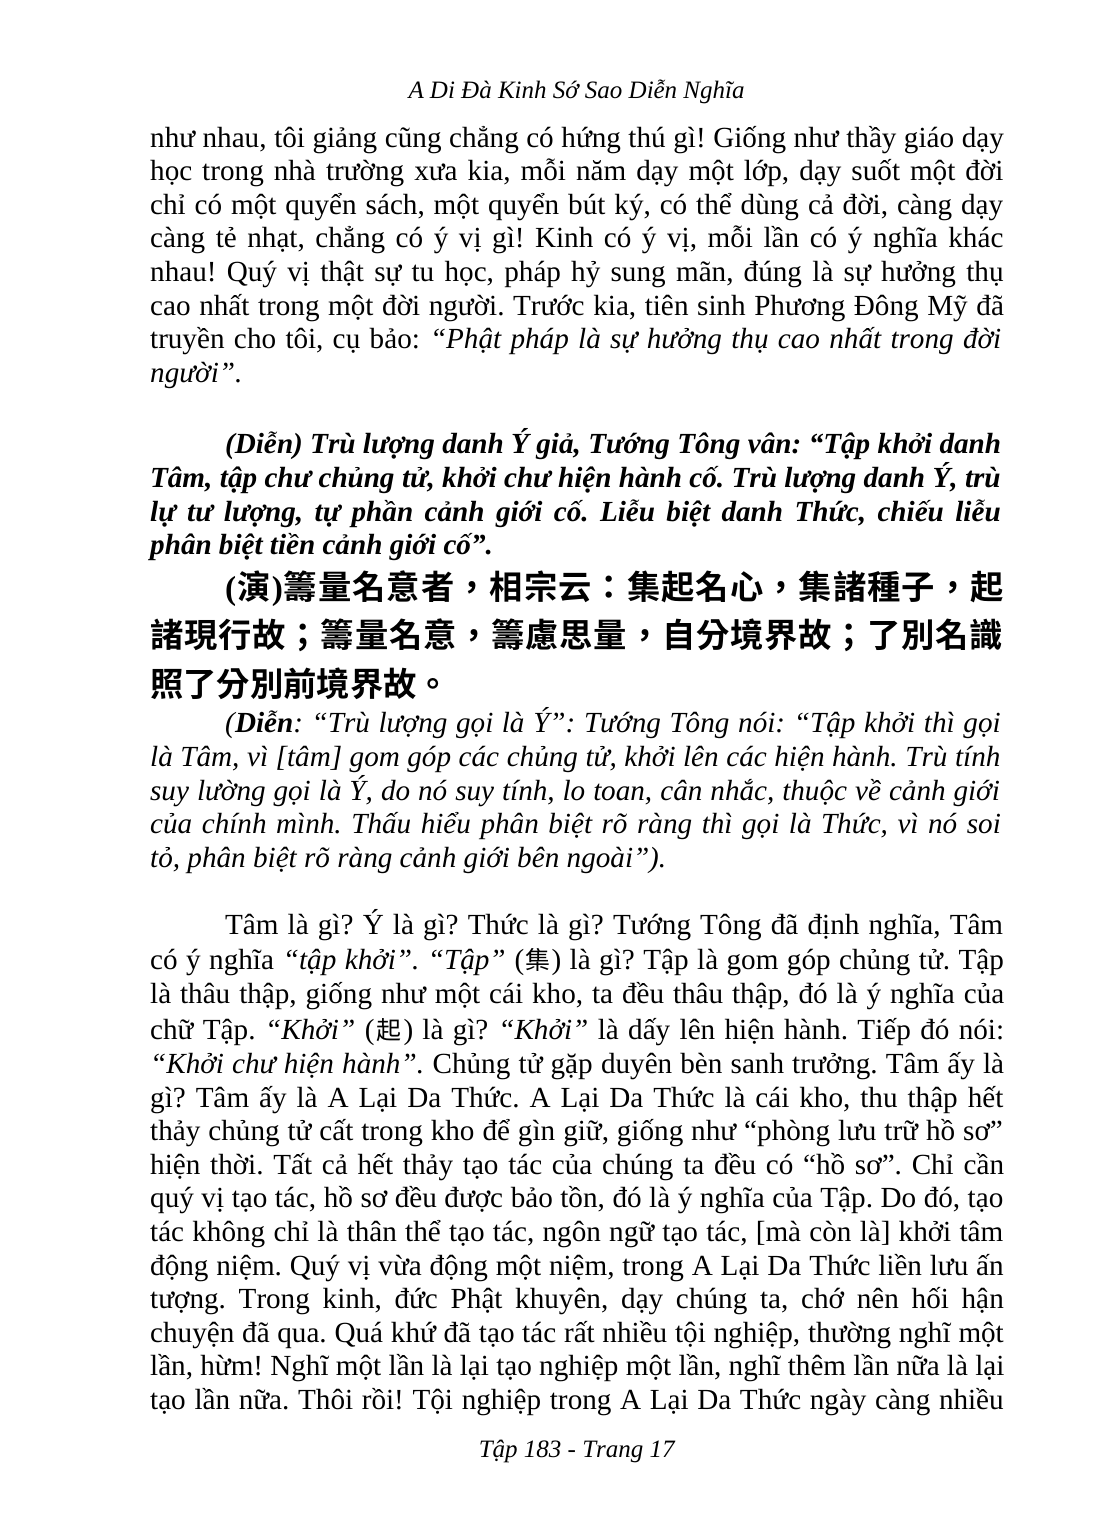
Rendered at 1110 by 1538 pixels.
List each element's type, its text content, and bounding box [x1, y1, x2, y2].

text (Diễn) Trù lượng danh Ý giả, Tướng Tông vân: “Tập khởi danh Tâm, tập chư chủng tử, khởi chư hiện hành cố. Trù lượng danh Ý, trù lự tư lượng, tự phần cảnh giới cố. Liễu biệt danh Thức, chiếu liễu phân biệt tiền cảnh giới cố”. [150, 427, 1005, 561]
text (演)籌量名意者，相宗云：集起名心，集諸種子，起諸現行故；籌量名意，籌慮思量，自分境界故；了別名識，照了分別前境界故。 [150, 561, 1005, 706]
text (Diễn: “Trù lượng gọi là Ý”: Tướng Tông nói: “Tập khởi thì gọi là Tâm, vì [tâm] gom góp các chủng tử, khởi lên các hiện hành. Trù tính suy lường gọi là Ý, do nó suy tính, lo toan, cân nhắc, thuộc về cảnh giới của chính mình. Thấu hiểu phân biệt rõ ràng thì gọi là Thức, vì nó soi tỏ, phân biệt rõ ràng cảnh giới bên ngoài”). [150, 706, 1005, 873]
